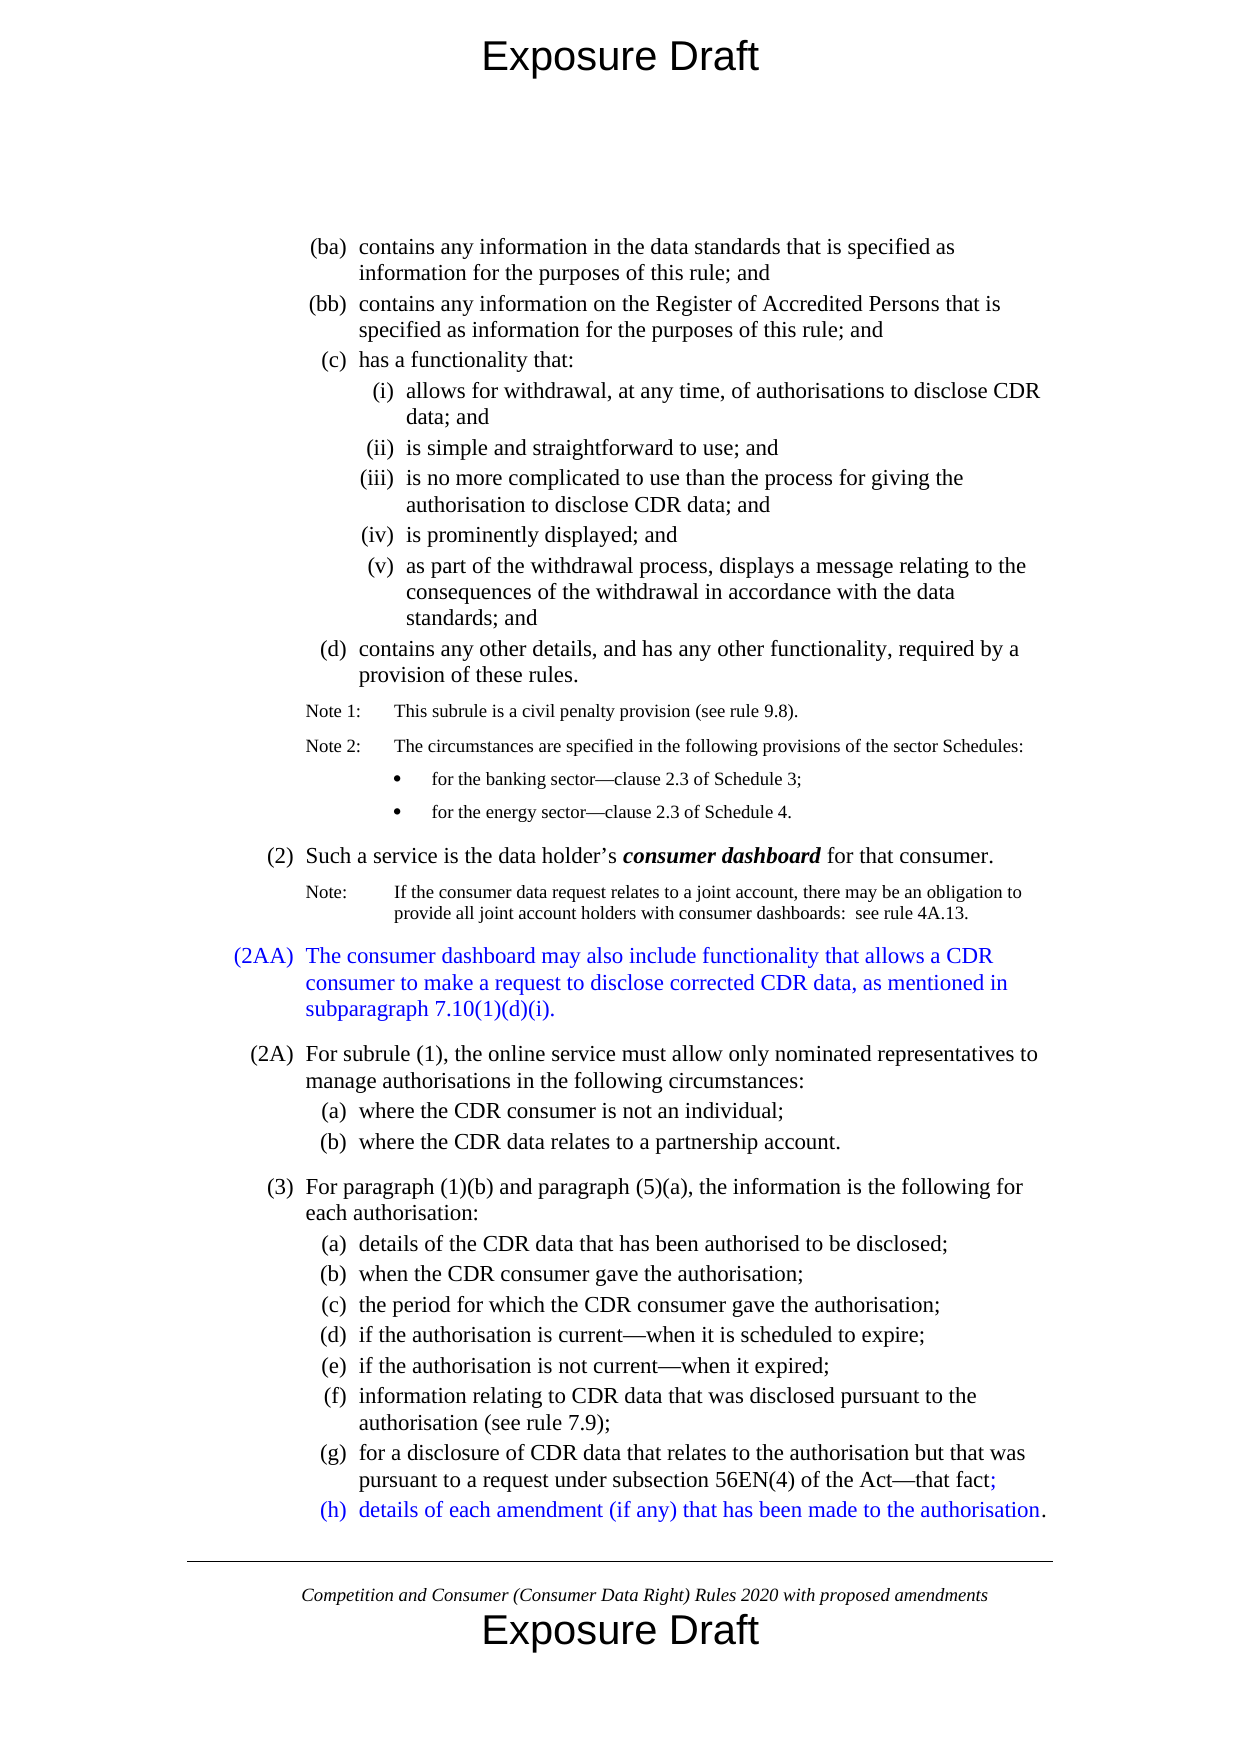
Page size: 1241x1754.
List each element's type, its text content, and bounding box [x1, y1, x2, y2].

text (a) where the CDR consumer is not an individual; [187, 1097, 1053, 1124]
text (b) where the CDR data relates to a partnership account. [187, 1128, 1053, 1154]
text (iv) is prominently displayed; and [187, 521, 1053, 548]
text (d) if the authorisation is current—when it is scheduled to expire; [187, 1321, 1053, 1348]
text (h) details of each amendment (if any) that has been made to the authorisation. [187, 1496, 1053, 1522]
text (i) allows for withdrawal, at any time, of authorisations to disclose CDR data; and [187, 377, 1053, 430]
text Note 1: This subrule is a civil penalty provision (see rule 9.8). [305, 700, 1053, 722]
text (a) details of the CDR data that has been authorised to be disclosed; [187, 1230, 1053, 1256]
text (e) if the authorisation is not current—when it expired; [187, 1352, 1053, 1378]
text (ii) is simple and straightforward to use; and [187, 434, 1053, 460]
text (iii) is no more complicated to use than the process for giving the authorisation to disclose CDR data; and [187, 464, 1053, 517]
text (f) information relating to CDR data that was disclosed pursuant to the authorisation (see rule 7.9); [187, 1382, 1053, 1435]
text (b) when the CDR consumer gave the authorisation; [187, 1260, 1053, 1287]
text (c) the period for which the CDR consumer gave the authorisation; [187, 1291, 1053, 1317]
text Note: If the consumer data request relates to a joint account, there may be an obligation to provide all joint account holders with consumer dashboards: see rule 4A.13. [305, 881, 1053, 924]
text  for the banking sector—clause 2.3 of Schedule 3; [394, 769, 1053, 789]
text (2) Such a service is the data holder’s consumer dashboard for that consumer. [187, 842, 1053, 868]
text (2AA) The consumer dashboard may also include functionality that allows a CDR consumer to make a request to disclose corrected CDR data, as mentioned in subparagraph 7.10(1)(d)(i). [187, 943, 1053, 1022]
text (ba) contains any information in the data standards that is specified as information for the purposes of this rule; and [187, 233, 1053, 285]
text (v) as part of the withdrawal process, displays a message relating to the consequences of the withdrawal in accordance with the data standards; and [187, 552, 1053, 631]
text (d) contains any other details, and has any other functionality, required by a provision of these rules. [187, 635, 1053, 688]
text (3) For paragraph (1)(b) and paragraph (5)(a), the information is the following for each authorisation: [187, 1173, 1053, 1226]
text  for the energy sector—clause 2.3 of Schedule 4. [394, 802, 1053, 823]
text (2A) For subrule (1), the online service must allow only nominated representatives to manage authorisations in the following circumstances: [187, 1040, 1053, 1093]
text Note 2: The circumstances are specified in the following provisions of the sector Schedules: [305, 735, 1053, 756]
text (c) has a functionality that: [187, 346, 1053, 373]
text (g) for a disclosure of CDR data that relates to the authorisation but that was pursuant to a request under subsection 56EN(4) of the Act—that fact; [187, 1439, 1053, 1492]
text (bb) contains any information on the Register of Accredited Persons that is specified as information for the purposes of this rule; and [187, 289, 1053, 342]
